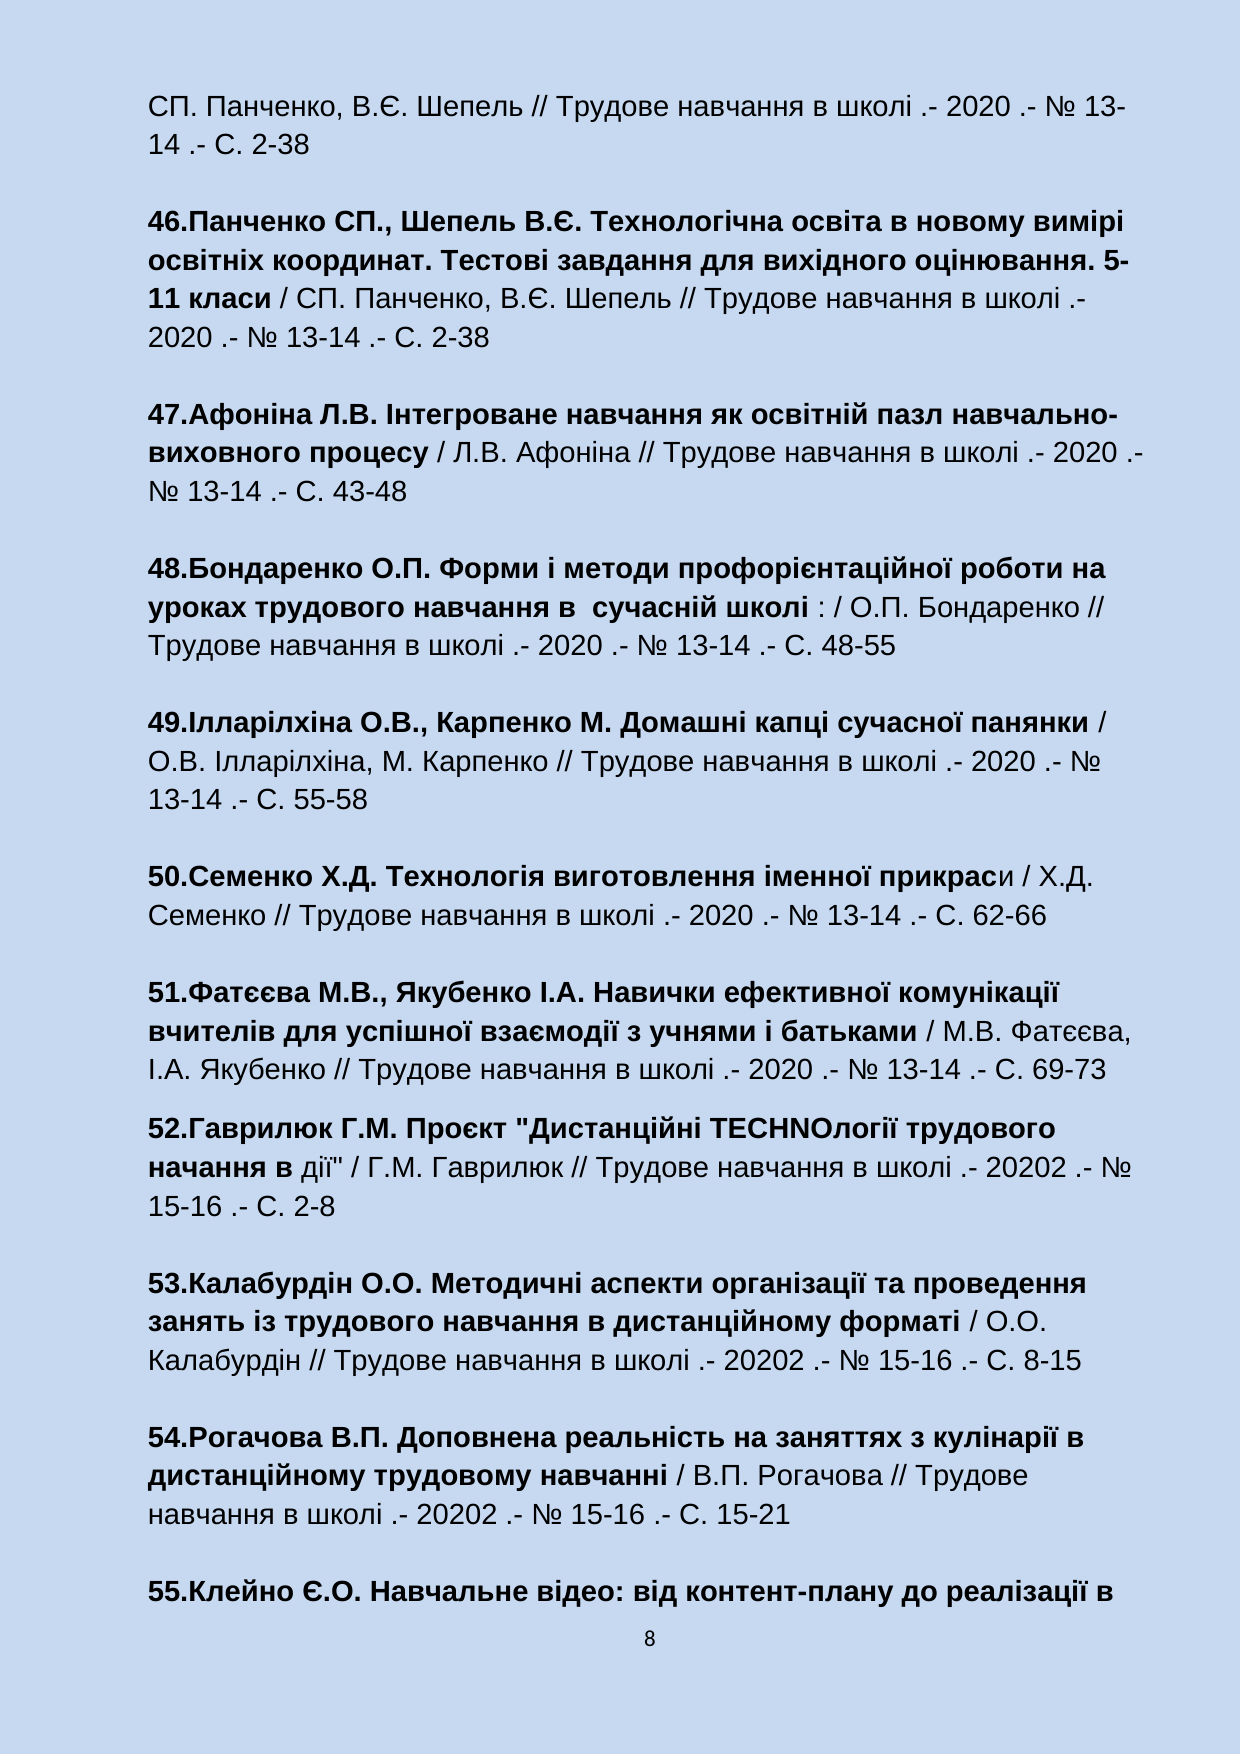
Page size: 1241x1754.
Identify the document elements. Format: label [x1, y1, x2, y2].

text [148, 1111, 1152, 1607]
text [148, 88, 1152, 1086]
